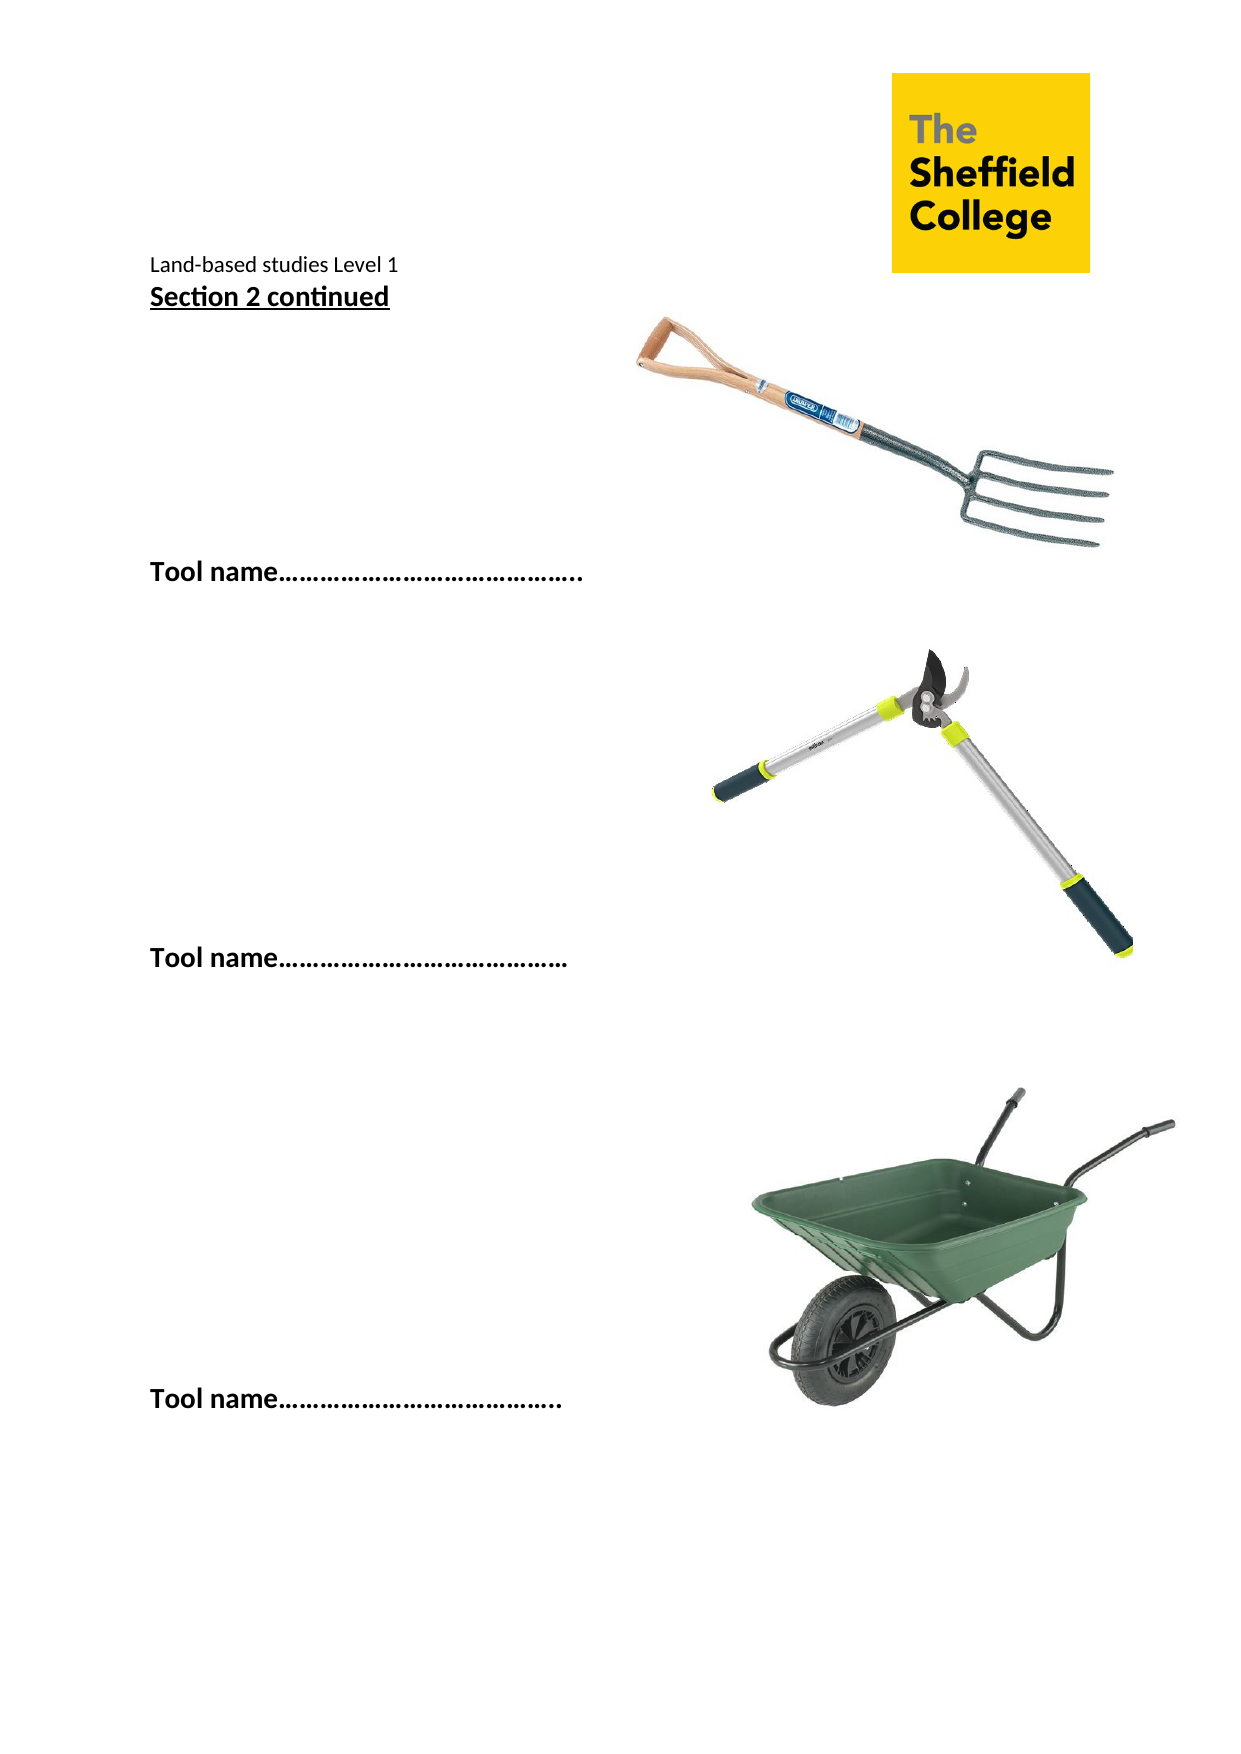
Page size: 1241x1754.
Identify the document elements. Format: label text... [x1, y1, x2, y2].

picture [711, 610, 1133, 992]
text Tool name…………………………………….. [150, 553, 1090, 589]
text Tool name…………………………………… [150, 939, 711, 975]
text Section 2 continued [150, 278, 1090, 313]
picture [718, 1029, 1197, 1464]
picture [891, 73, 1091, 273]
picture [632, 311, 1114, 553]
text Tool name………………………………….. [150, 1380, 718, 1416]
